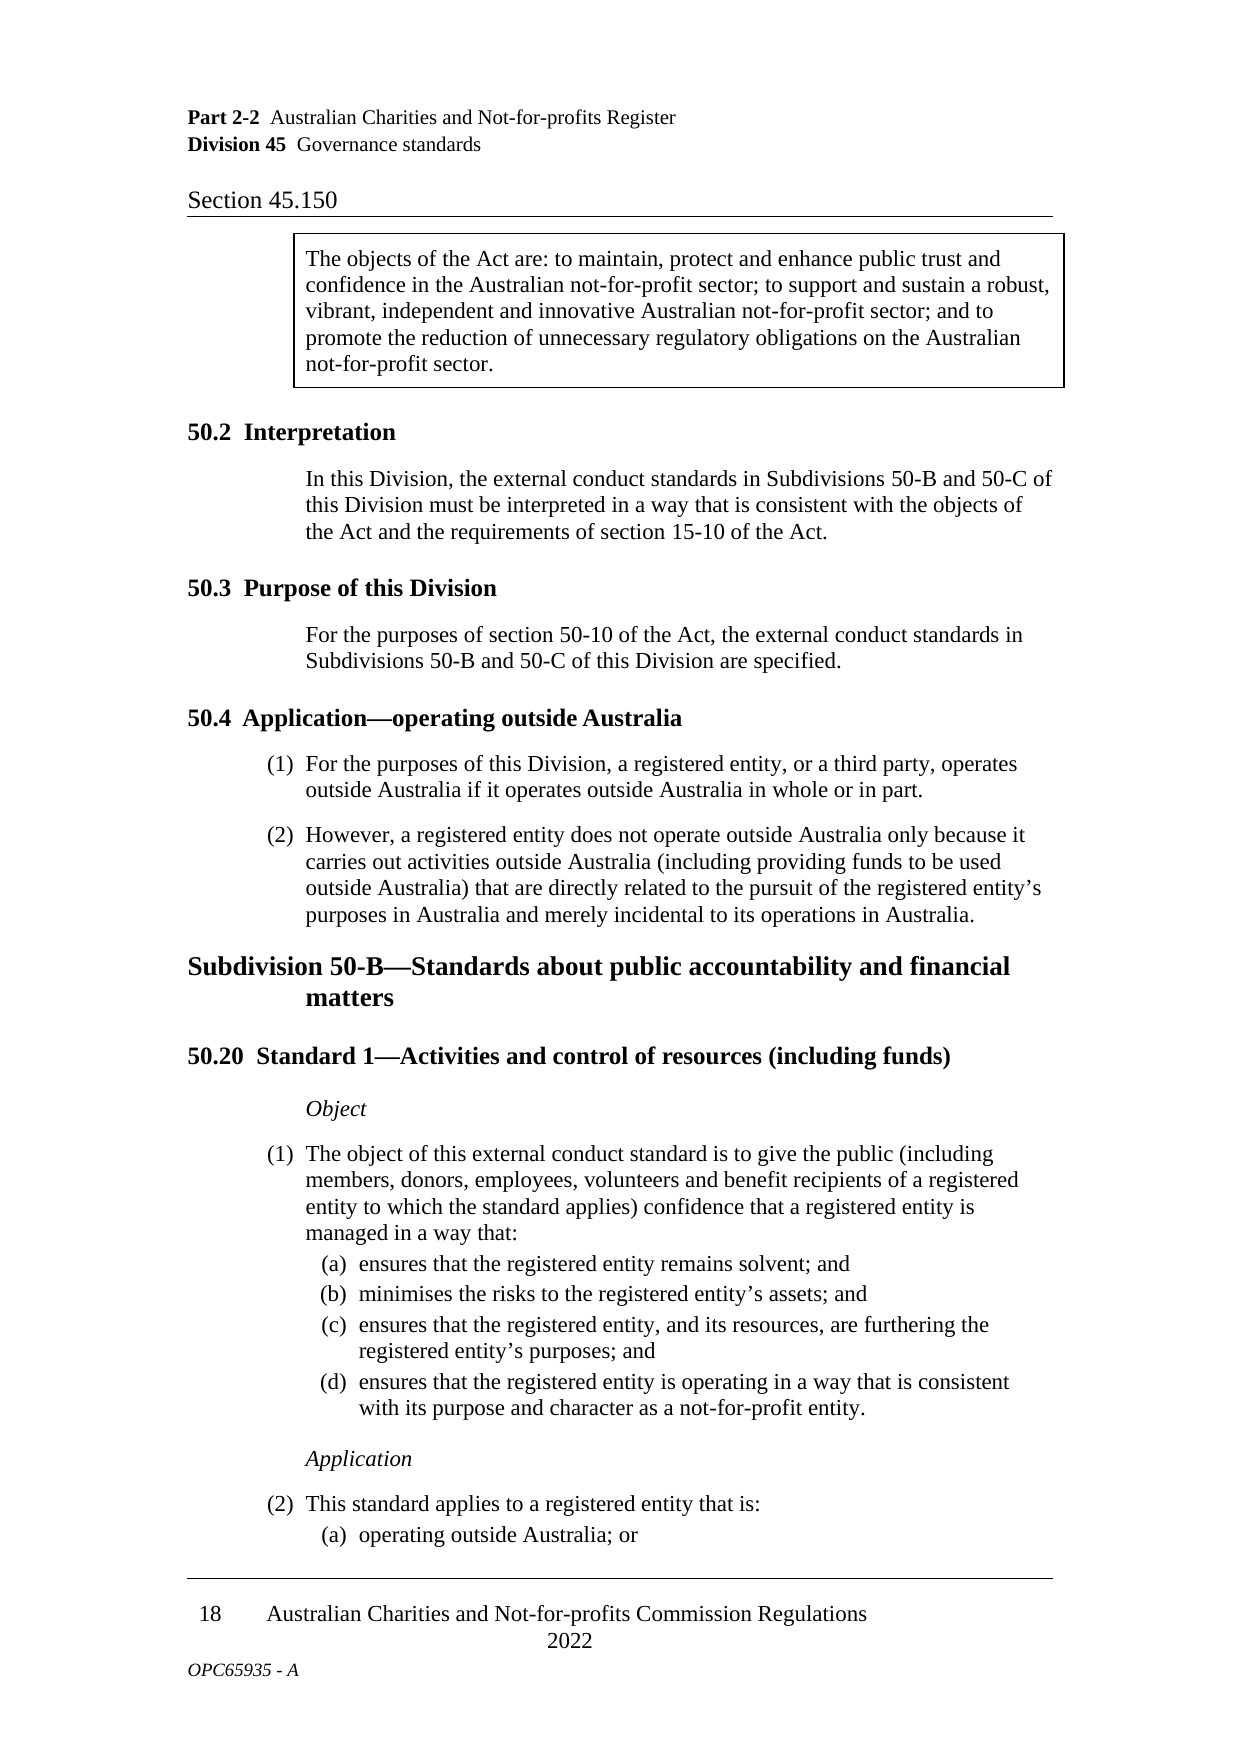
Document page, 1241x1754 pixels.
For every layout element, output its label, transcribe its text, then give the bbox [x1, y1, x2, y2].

text (2) However, a registered entity does not operate outside Australia only because it carries out activities outside Australia (including providing funds to be used outside Australia) that are directly related to the pursuit of the registered entity’s purposes in Australia and merely incidental to its operations in Australia. [187, 822, 1053, 927]
text In this Division, the external conduct standards in Subdivisions 50-B and 50-C of this Division must be interpreted in a way that is consistent with the objects of the Act and the requirements of section 15-10 of the Act. [187, 465, 1053, 544]
text For the purposes of section 50-10 of the Act, the external conduct standards in Subdivisions 50-B and 50-C of this Division are specified. [187, 621, 1053, 673]
text (1) The object of this external conduct standard is to give the public (including members, donors, employees, volunteers and benefit recipients of a registered entity to which the standard applies) confidence that a registered entity is managed in a way that: [187, 1140, 1053, 1246]
text (1) For the purposes of this Division, a registered entity, or a third party, operates outside Australia if it operates outside Australia in whole or in part. [187, 750, 1053, 803]
text 50.4 Application—operating outside Australia [187, 703, 1053, 731]
text (a) ensures that the registered entity remains solvent; and [187, 1250, 1053, 1276]
text Application [305, 1445, 1053, 1472]
text (a) operating outside Australia; or [187, 1521, 1053, 1547]
text 50.20 Standard 1—Activities and control of resources (including funds) [187, 1041, 1053, 1070]
text The objects of the Act are: to maintain, protect and enhance public trust and confidence in the Australian not-for-profit sector; to support and sustain a robust, vibrant, independent and innovative Australian not-for-profit sector; and to promote the reduction of unnecessary regulatory obligations on the Australian not-for-profit sector. [295, 234, 1063, 387]
text (b) minimises the risks to the registered entity’s assets; and [187, 1280, 1053, 1307]
text Object [305, 1095, 1053, 1121]
text 50.3 Purpose of this Division [187, 573, 1053, 602]
text (c) ensures that the registered entity, and its resources, are furthering the registered entity’s purposes; and [187, 1311, 1053, 1363]
text (d) ensures that the registered entity is operating in a way that is consistent with its purpose and character as a not-for-profit entity. [187, 1368, 1053, 1420]
text (2) This standard applies to a registered entity that is: [187, 1491, 1053, 1517]
text Subdivision 50-B—Standards about public accountability and financial matters [187, 950, 1053, 1012]
text 50.2 Interpretation [187, 417, 1053, 446]
